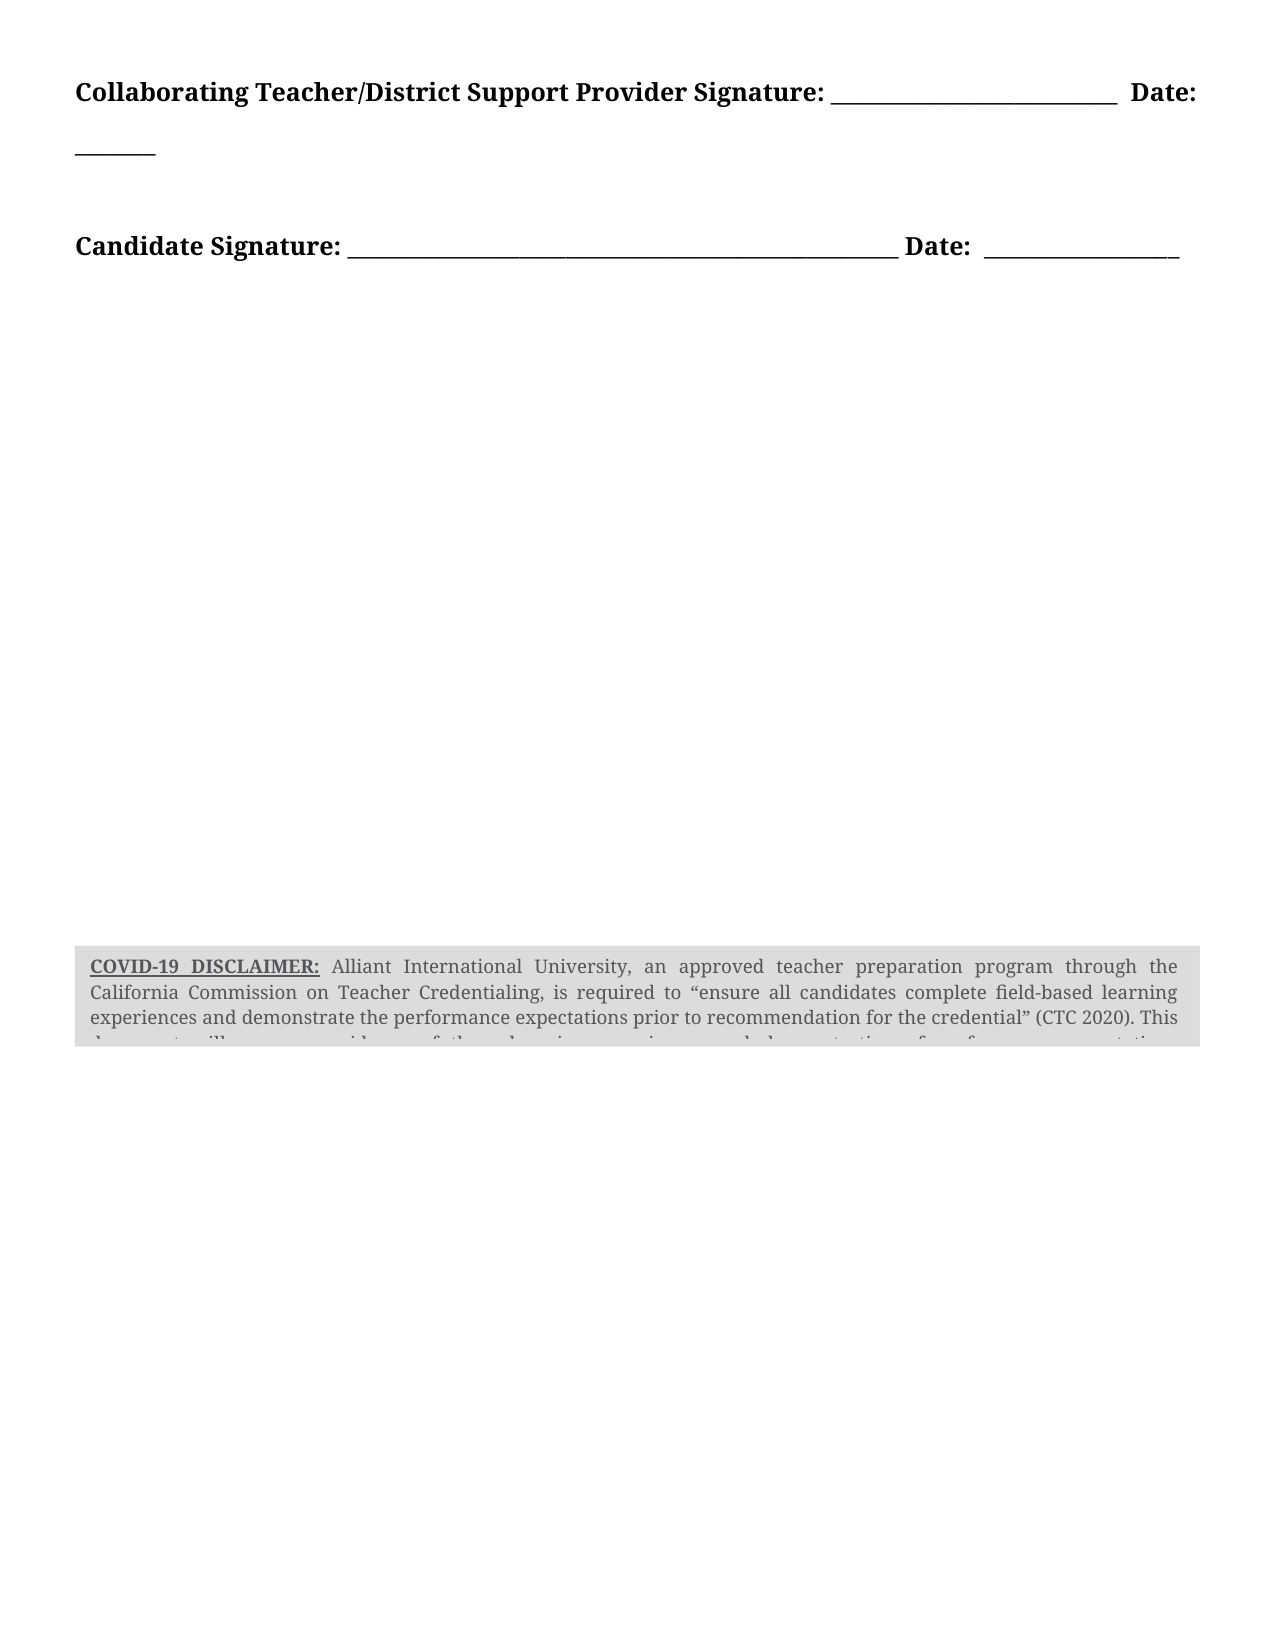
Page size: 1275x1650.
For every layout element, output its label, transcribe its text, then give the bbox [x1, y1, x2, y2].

text Candidate Signature: ________________________________________________ Date: _________________ [75, 228, 1200, 262]
text Collaborating Teacher/District Support Provider Signature: _________________________ Date: _______ [75, 75, 1200, 160]
